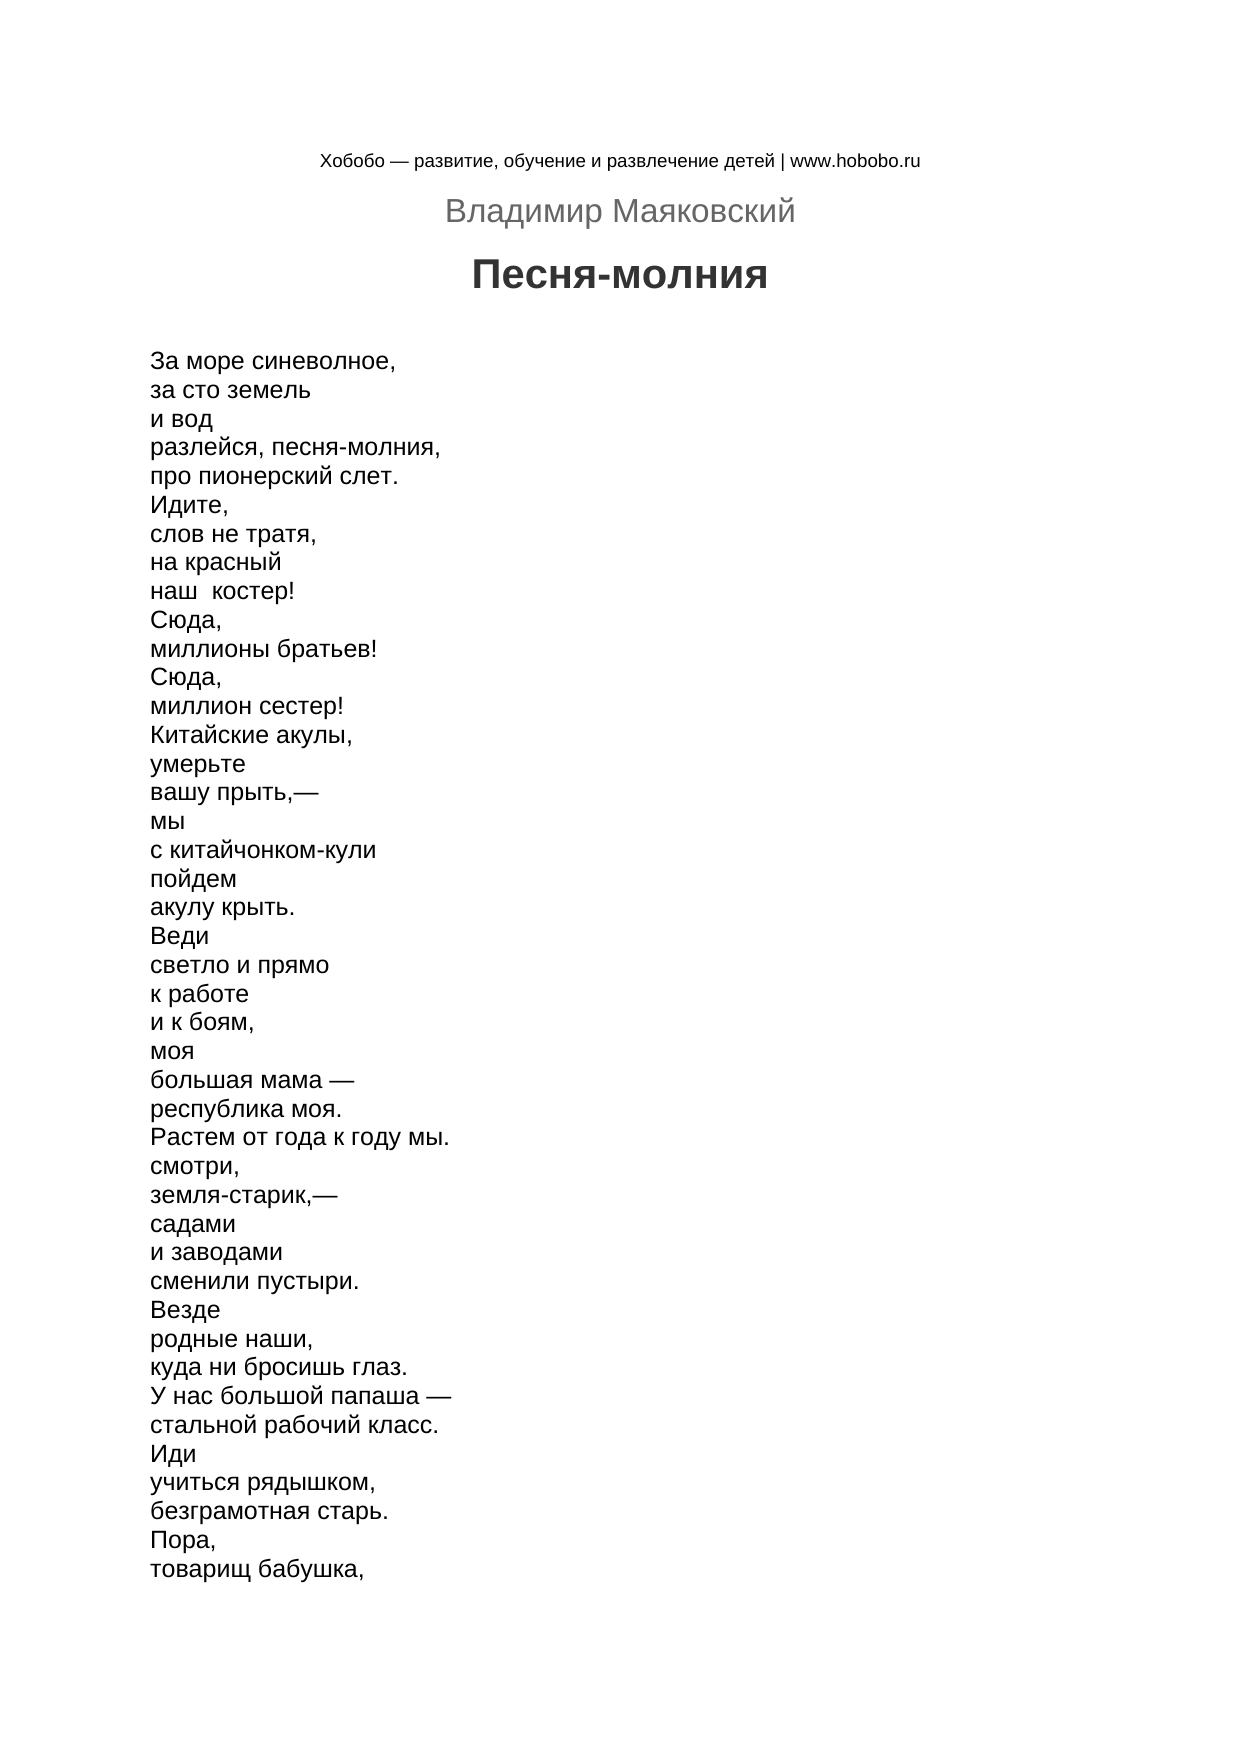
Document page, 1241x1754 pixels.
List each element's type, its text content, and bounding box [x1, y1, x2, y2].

text Хобобо — развитие, обучение и развлечение детей | www.hobobo.ru [150, 150, 1090, 172]
subtitle Песня-молния [150, 249, 1090, 297]
subtitle Владимир Маяковский [150, 191, 1090, 230]
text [150, 317, 1090, 1582]
